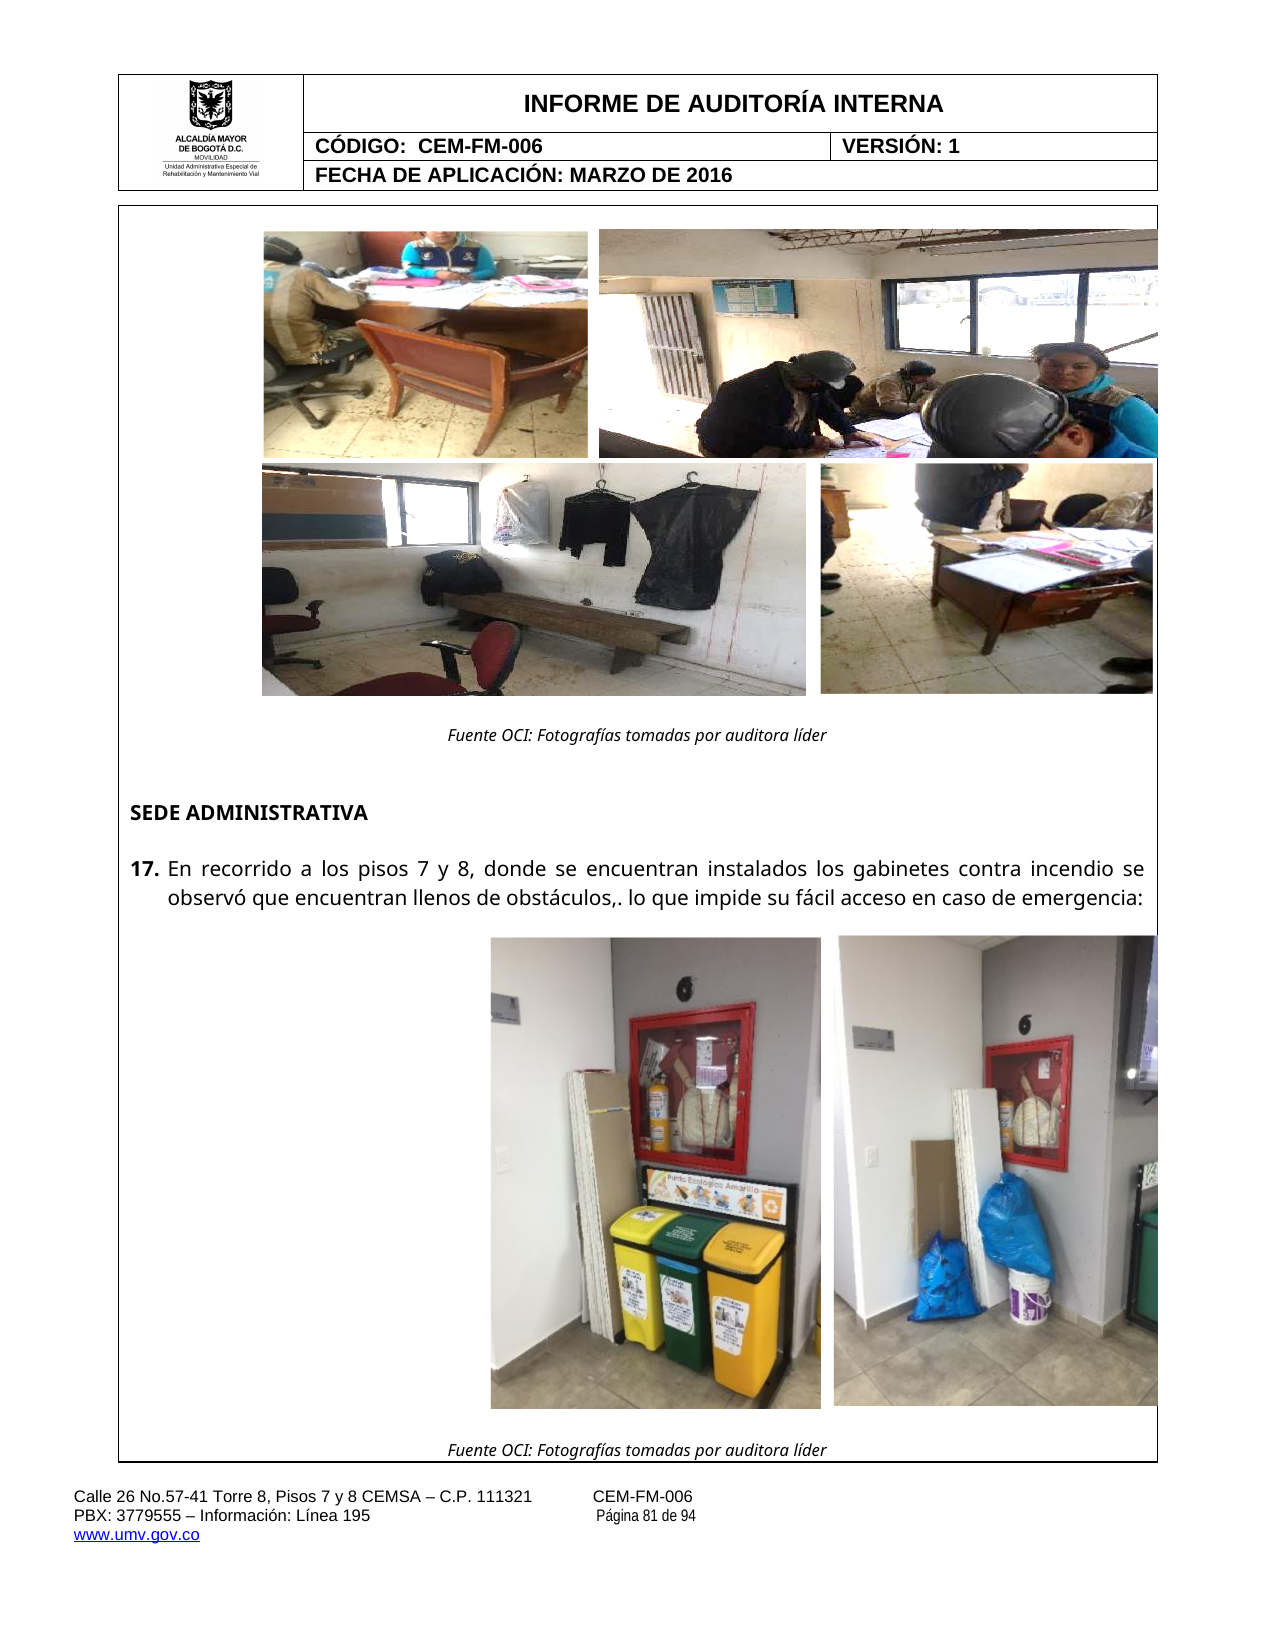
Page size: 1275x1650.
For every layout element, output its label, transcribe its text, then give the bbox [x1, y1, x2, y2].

picture [157, 75, 265, 183]
picture [599, 229, 1158, 458]
picture [264, 232, 587, 457]
picture [262, 463, 806, 696]
picture [834, 936, 1158, 1406]
picture [491, 938, 821, 1409]
picture [821, 464, 1152, 693]
